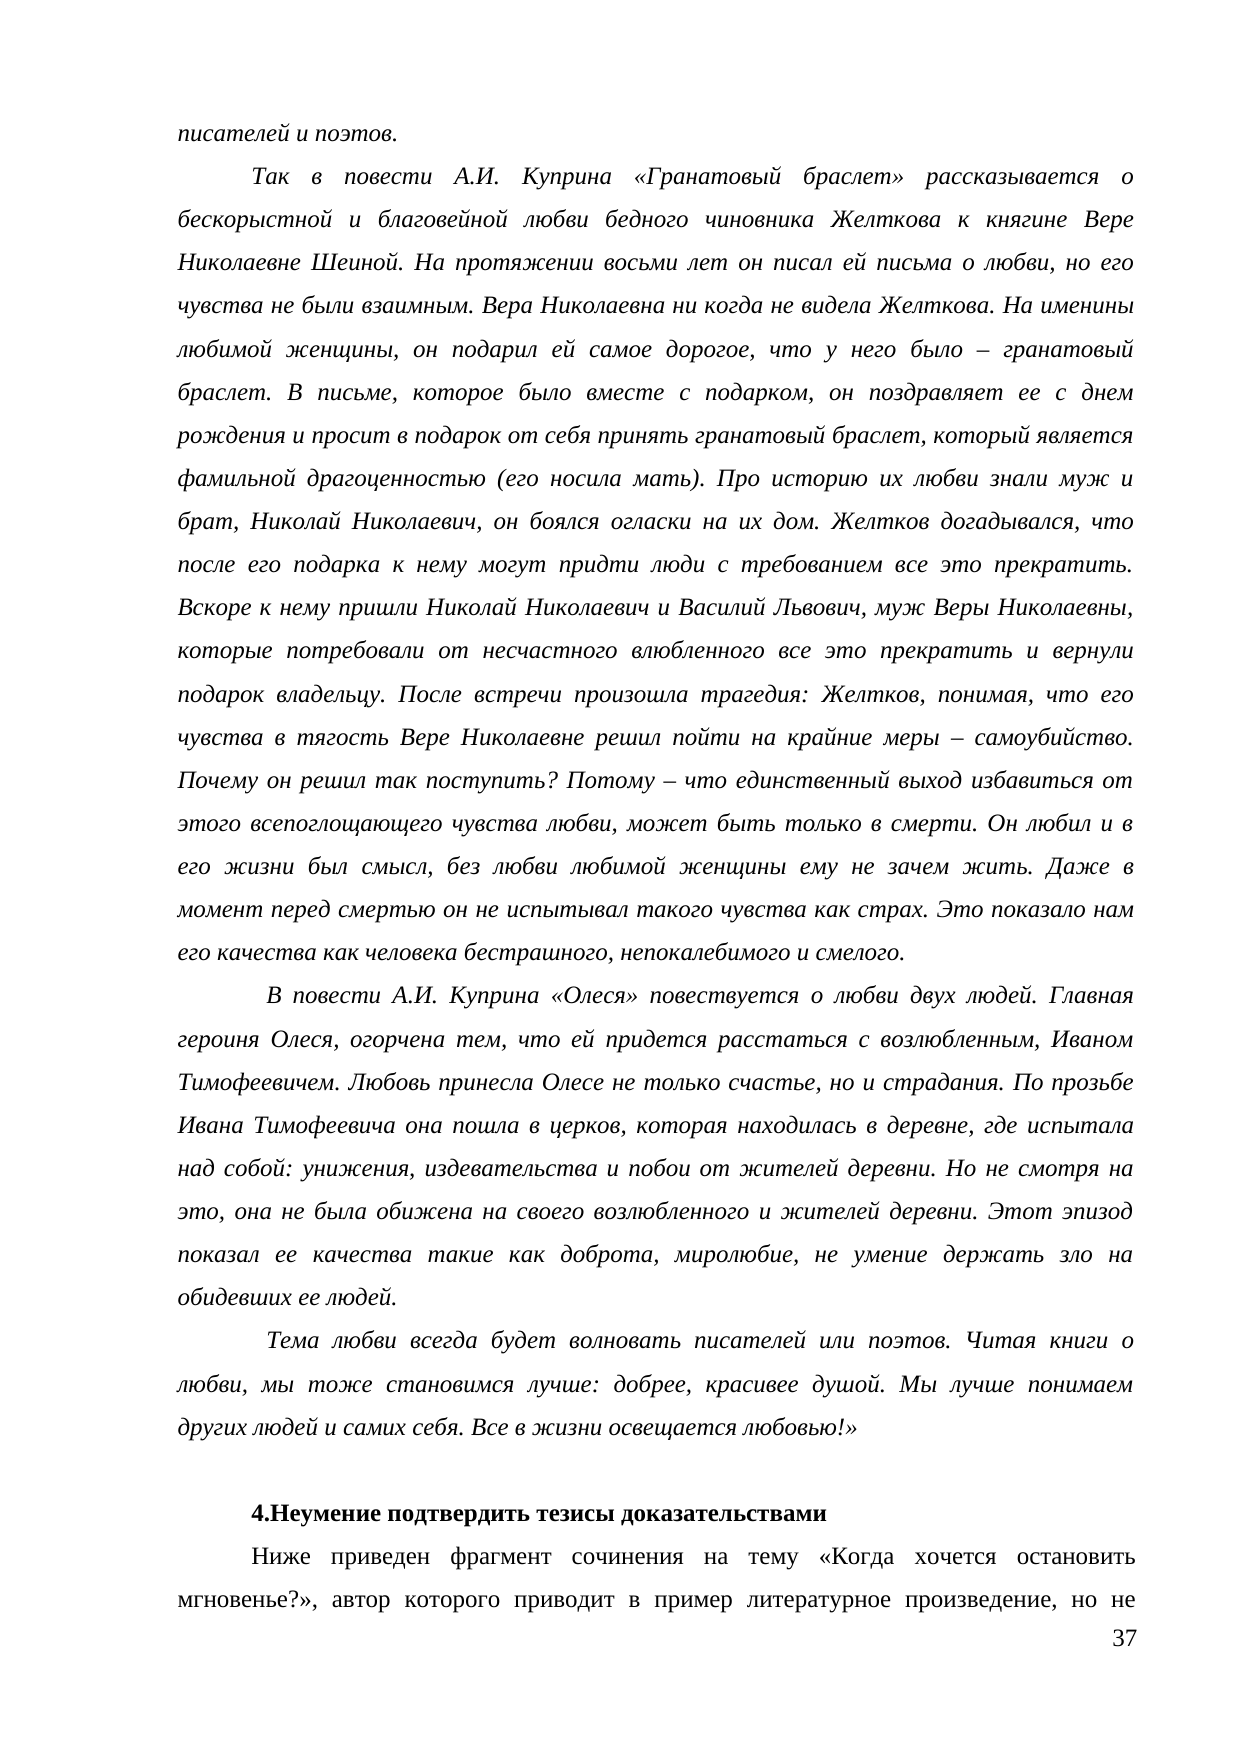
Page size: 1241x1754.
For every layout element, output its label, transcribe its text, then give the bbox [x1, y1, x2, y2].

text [177, 118, 1137, 147]
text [177, 1541, 1137, 1613]
text Тема любви всегда будет волновать писателей или поэтов. Читая книги о любви, мы тоже становимся лучше: добрее, красивее душой. Мы лучше понимаем других людей и самих себя. Все в жизни освещается любовью!» [177, 1326, 1137, 1441]
text В повести А.И. Куприна «Олеся» повествуется о любви двух людей. Главная героиня Олеся, огорчена тем, что ей придется расстаться с возлюбленным, Иваном Тимофеевичем. Любовь принесла Олесе не только счастье, но и страдания. По прозьбе Ивана Тимофеевича она пошла в церков, которая находилась в деревне, где испытала над собой: унижения, издевательства и побои от жителей деревни. Но не смотря на это, она не была обижена на своего возлюбленного и жителей деревни. Этот эпизод показал ее качества такие как доброта, миролюбие, не умение держать зло на обидевших ее людей. [177, 981, 1137, 1311]
list Неумение подтвердить тезисы доказательствами [177, 1498, 1137, 1527]
text Так в повести А.И. Куприна «Гранатовый браслет» рассказывается о бескорыстной и благовейной любви бедного чиновника Желткова к княгине Вере Николаевне Шеиной. На протяжении восьми лет он писал ей письма о любви, но его чувства не были взаимным. Вера Николаевна ни когда не видела Желткова. На именины любимой женщины, он подарил ей самое дорогое, что у него было – гранатовый браслет. В письме, которое было вместе с подарком, он поздравляет ее с днем рождения и просит в подарок от себя принять гранатовый браслет, который является фамильной драгоценностью (его носила мать). Про историю их любви знали муж и брат, Николай Николаевич, он боялся огласки на их дом. Желтков догадывался, что после его подарка к нему могут придти люди с требованием все это прекратить. Вскоре к нему пришли Николай Николаевич и Василий Львович, муж Веры Николаевны, которые потребовали от несчастного влюбленного все это прекратить и вернули подарок владельцу. После встречи произошла трагедия: Желтков, понимая, что его чувства в тягость Вере Николаевне решил пойти на крайние меры – самоубийство. Почему он решил так поступить? Потому – что единственный выход избавиться от этого всепоглощающего чувства любви, может быть только в смерти. Он любил и в его жизни был смысл, без любви любимой женщины ему не зачем жить. Даже в момент перед смертью он не испытывал такого чувства как страх. Это показало нам его качества как человека бестрашного, непокалебимого и смелого. [177, 161, 1137, 966]
